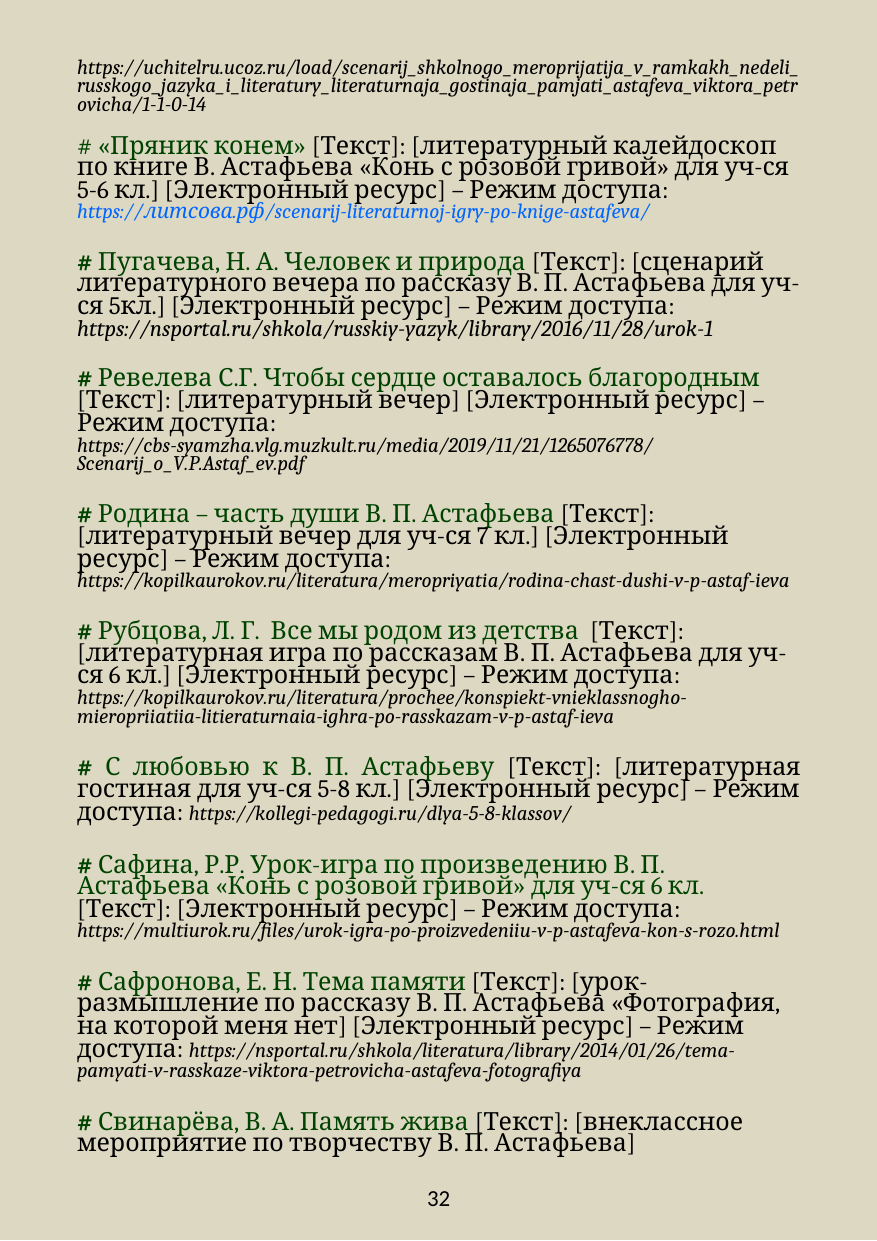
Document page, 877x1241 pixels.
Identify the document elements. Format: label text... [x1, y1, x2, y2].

text # Рубцова, Л. Г. Все мы родом из детства [Текст]: [литературная игра по рассказам В. П. Астафьева для уч-ся 6 кл.] [Электронный ресурс] – Режим доступа: https://kopilkaurokov.ru/literatura/prochee/konspiekt-vnieklassnogho-mieropriiatiia-litieraturnaia-ighra-po-rasskazam-v-p-astaf-ieva [77, 621, 800, 728]
text # Пугачева, Н. А. Человек и природа [Текст]: [сценарий литературного вечера по рассказу В. П. Астафьева для уч-ся 5кл.] [Электронный ресурс] – Режим доступа: https://nsportal.ru/shkola/russkiy-yazyk/library/2016/11/28/urok-1 [77, 252, 800, 342]
text # Родина – часть души В. П. Астафьева [Текст]: [литературный вечер для уч-ся 7 кл.] [Электронный ресурс] – Режим доступа: https://kopilkaurokov.ru/literatura/meropriyatia/rodina-chast-dushi-v-p-astaf-ieva [77, 504, 800, 592]
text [77, 59, 800, 117]
text https://cbs-syamzha.vlg.muzkult.ru/media/2019/11/21/1265076778/Scenarij_o_V.P.Astaf_ev.pdf [77, 437, 800, 476]
text # С любовью к В. П. Астафьеву [Текст]: [литературная гостиная для уч-ся 5-8 кл.] [Электронный ресурс] – Режим доступа: https://kollegi-pedagogi.ru/dlya-5-8-klassov/ [77, 757, 800, 826]
text # Ревелева С.Г. Чтобы сердце оставалось благородным [Текст]: [литературный вечер] [Электронный ресурс] – Режим доступа: [77, 368, 800, 437]
text # Сафронова, Е. Н. Тема памяти [Текст]: [урок-размышление по рассказу В. П. Астафьева «Фотография, на которой меня нет] [Электронный ресурс] – Режим доступа: https://nsportal.ru/shkola/literatura/library/2014/01/26/tema-pamyati-v-rasskaze-viktora-petrovicha-astafeva-fotografiya [77, 972, 800, 1083]
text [77, 1112, 800, 1158]
text # «Пряник конем» [Текст]: [литературный калейдоскоп по книге В. Астафьева «Конь с розовой гривой» для уч-ся 5-6 кл.] [Электронный ресурс] – Режим доступа: https://литсова.рф/scenarij-literaturnoj-igry-po-knige-astafeva/ [77, 136, 800, 224]
text # Сафина, Р.Р. Урок-игра по произведению В. П. Астафьева «Конь с розовой гривой» для уч-ся 6 кл. [Текст]: [Электронный ресурс] – Режим доступа: https://multiurok.ru/files/urok-igra-po-proizvedeniiu-v-p-astafeva-kon-s-rozo.html [77, 855, 800, 943]
